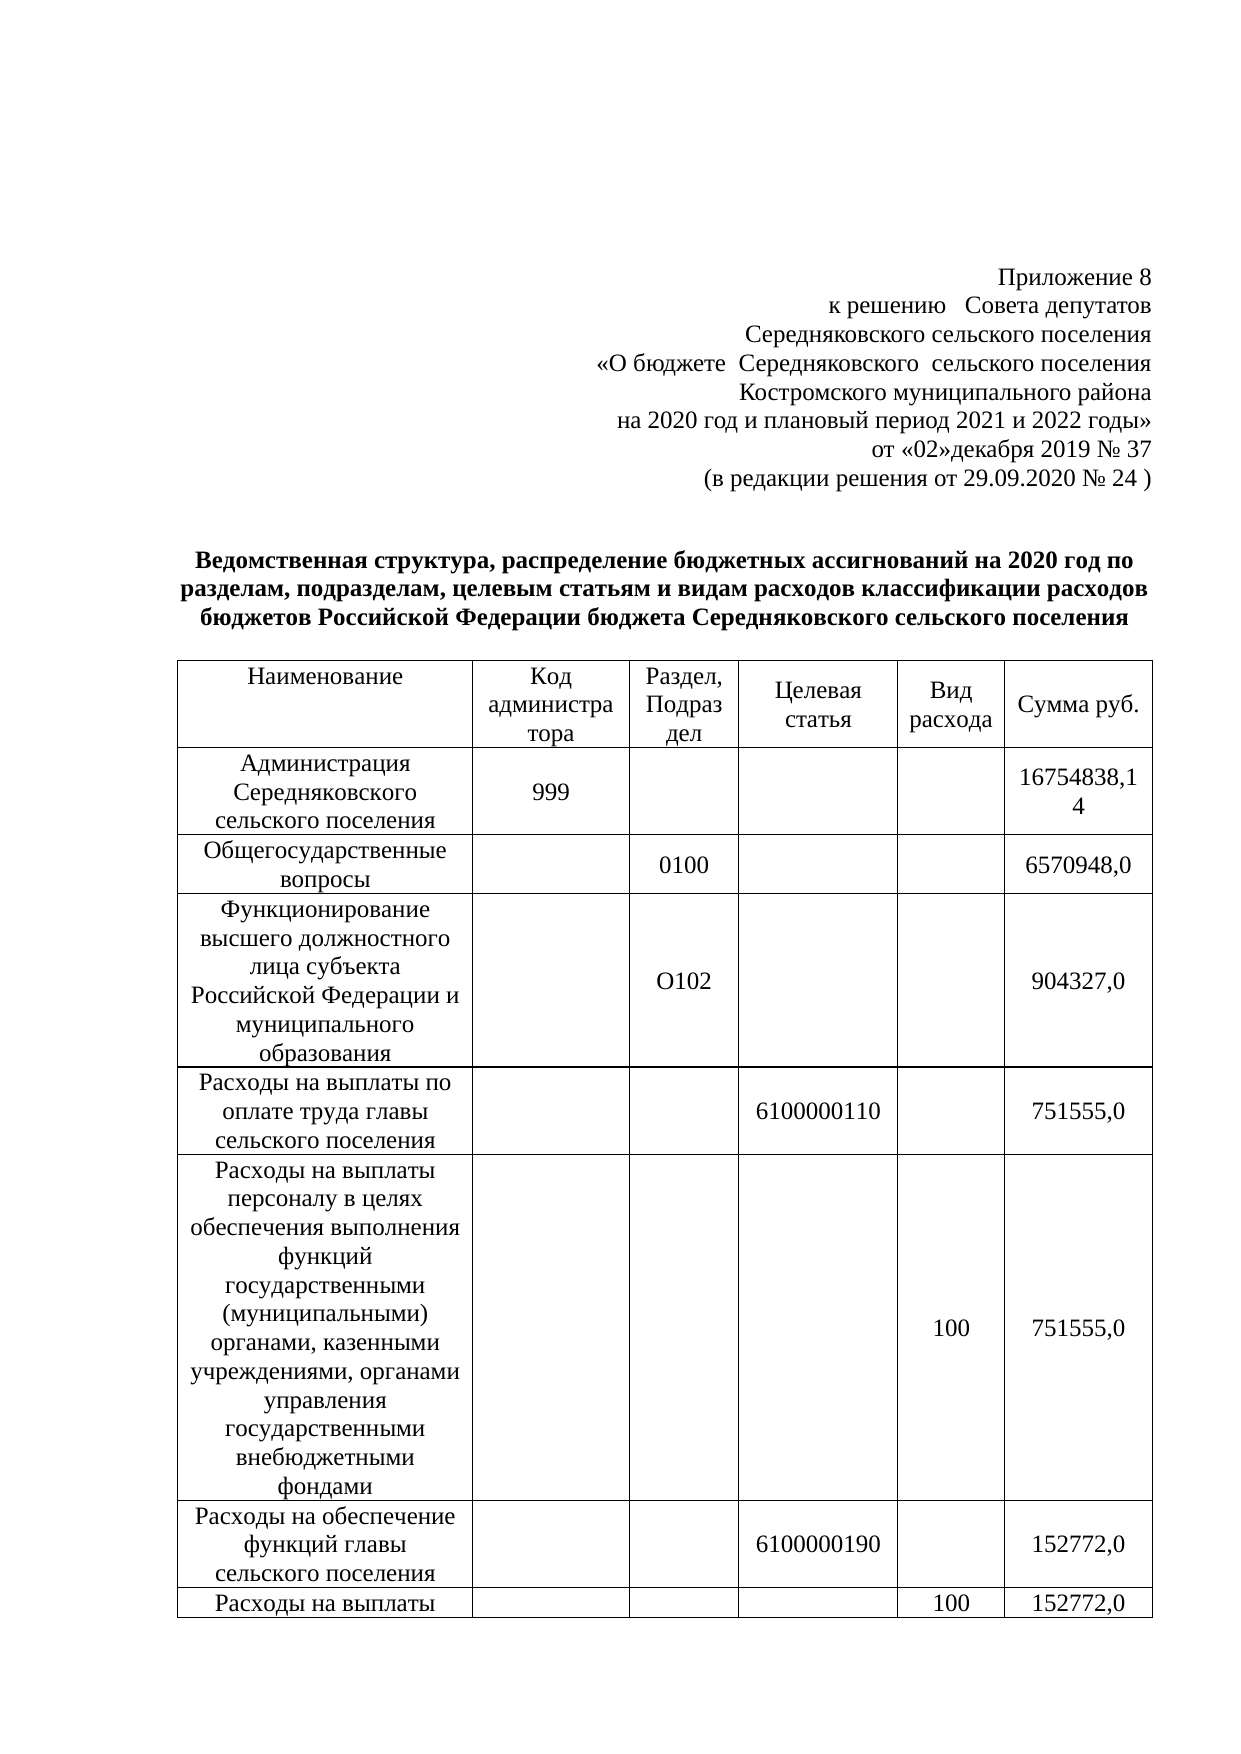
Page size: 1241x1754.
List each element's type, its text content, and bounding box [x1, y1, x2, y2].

table_cell 152772,0 [1005, 1501, 1152, 1587]
table_cell [898, 835, 1004, 893]
table_cell 904327,0 [1005, 894, 1152, 1066]
table_cell 100 [898, 1588, 1004, 1617]
table_cell [473, 1068, 629, 1154]
table_cell [473, 835, 629, 893]
table_cell Расходы на выплаты по оплате труда главы сельского поселения [178, 1068, 472, 1154]
table_header Сумма руб. [1005, 661, 1152, 747]
table_cell [739, 1588, 897, 1617]
table_cell 0100 [630, 835, 738, 893]
table_cell Общегосударственные вопросы [178, 835, 472, 893]
text от «02»декабря 2019 № 37 [177, 434, 1152, 463]
table_header Раздел, Подраздел [630, 661, 738, 747]
table_cell [739, 1155, 897, 1500]
table_cell О102 [630, 894, 738, 1066]
table_cell [473, 1501, 629, 1587]
table_cell [739, 748, 897, 834]
table_header Код администратора [473, 661, 629, 747]
table_cell [739, 835, 897, 893]
table_cell Функционирование высшего должностного лица субъекта Российской Федерации и муниципального образования [178, 894, 472, 1066]
table_cell [898, 1068, 1004, 1154]
text Ведомственная структура, распределение бюджетных ассигнований на 2020 год по разделам, подразделам, целевым статьям и видам расходов классификации расходов бюджетов Российской Федерации бюджета Середняковского сельского поселения [177, 545, 1152, 631]
table_cell [473, 894, 629, 1066]
table_cell Администрация Середняковского сельского поселения [178, 748, 472, 834]
table_cell [473, 1155, 629, 1500]
text «О бюджете Середняковского сельского поселения [177, 348, 1152, 377]
table_cell 152772,0 [1005, 1588, 1152, 1617]
table_cell [630, 1501, 738, 1587]
table_cell [898, 748, 1004, 834]
table_cell Расходы на обеспечение функций главы сельского поселения [178, 1501, 472, 1587]
table_cell 751555,0 [1005, 1155, 1152, 1500]
table_header Вид расхода [898, 661, 1004, 747]
table_cell [898, 1501, 1004, 1587]
table_cell 6570948,0 [1005, 835, 1152, 893]
text (в редакции решения от 29.09.2020 № 24 ) [177, 463, 1152, 516]
table_cell 16754838,14 [1005, 748, 1152, 834]
text на 2020 год и плановый период 2021 и 2022 годы» [177, 406, 1152, 434]
table_cell [630, 1588, 738, 1617]
table_cell [630, 1068, 738, 1154]
table_cell [739, 894, 897, 1066]
table_cell [630, 748, 738, 834]
table_cell [630, 1155, 738, 1500]
table_header Наименование [178, 661, 472, 747]
table_cell 751555,0 [1005, 1068, 1152, 1154]
table_cell [898, 894, 1004, 1066]
table_cell 6100000110 [739, 1068, 897, 1154]
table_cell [178, 1588, 472, 1617]
text к решению Совета депутатов Середняковского сельского поселения [177, 291, 1152, 348]
text Костромского муниципального района [177, 377, 1152, 406]
table_cell 6100000190 [739, 1501, 897, 1587]
table_cell 999 [473, 748, 629, 834]
table_header Целевая статья [739, 661, 897, 747]
table_cell [473, 1588, 629, 1617]
text Приложение 8 [177, 262, 1152, 291]
table_cell 100 [898, 1155, 1004, 1500]
